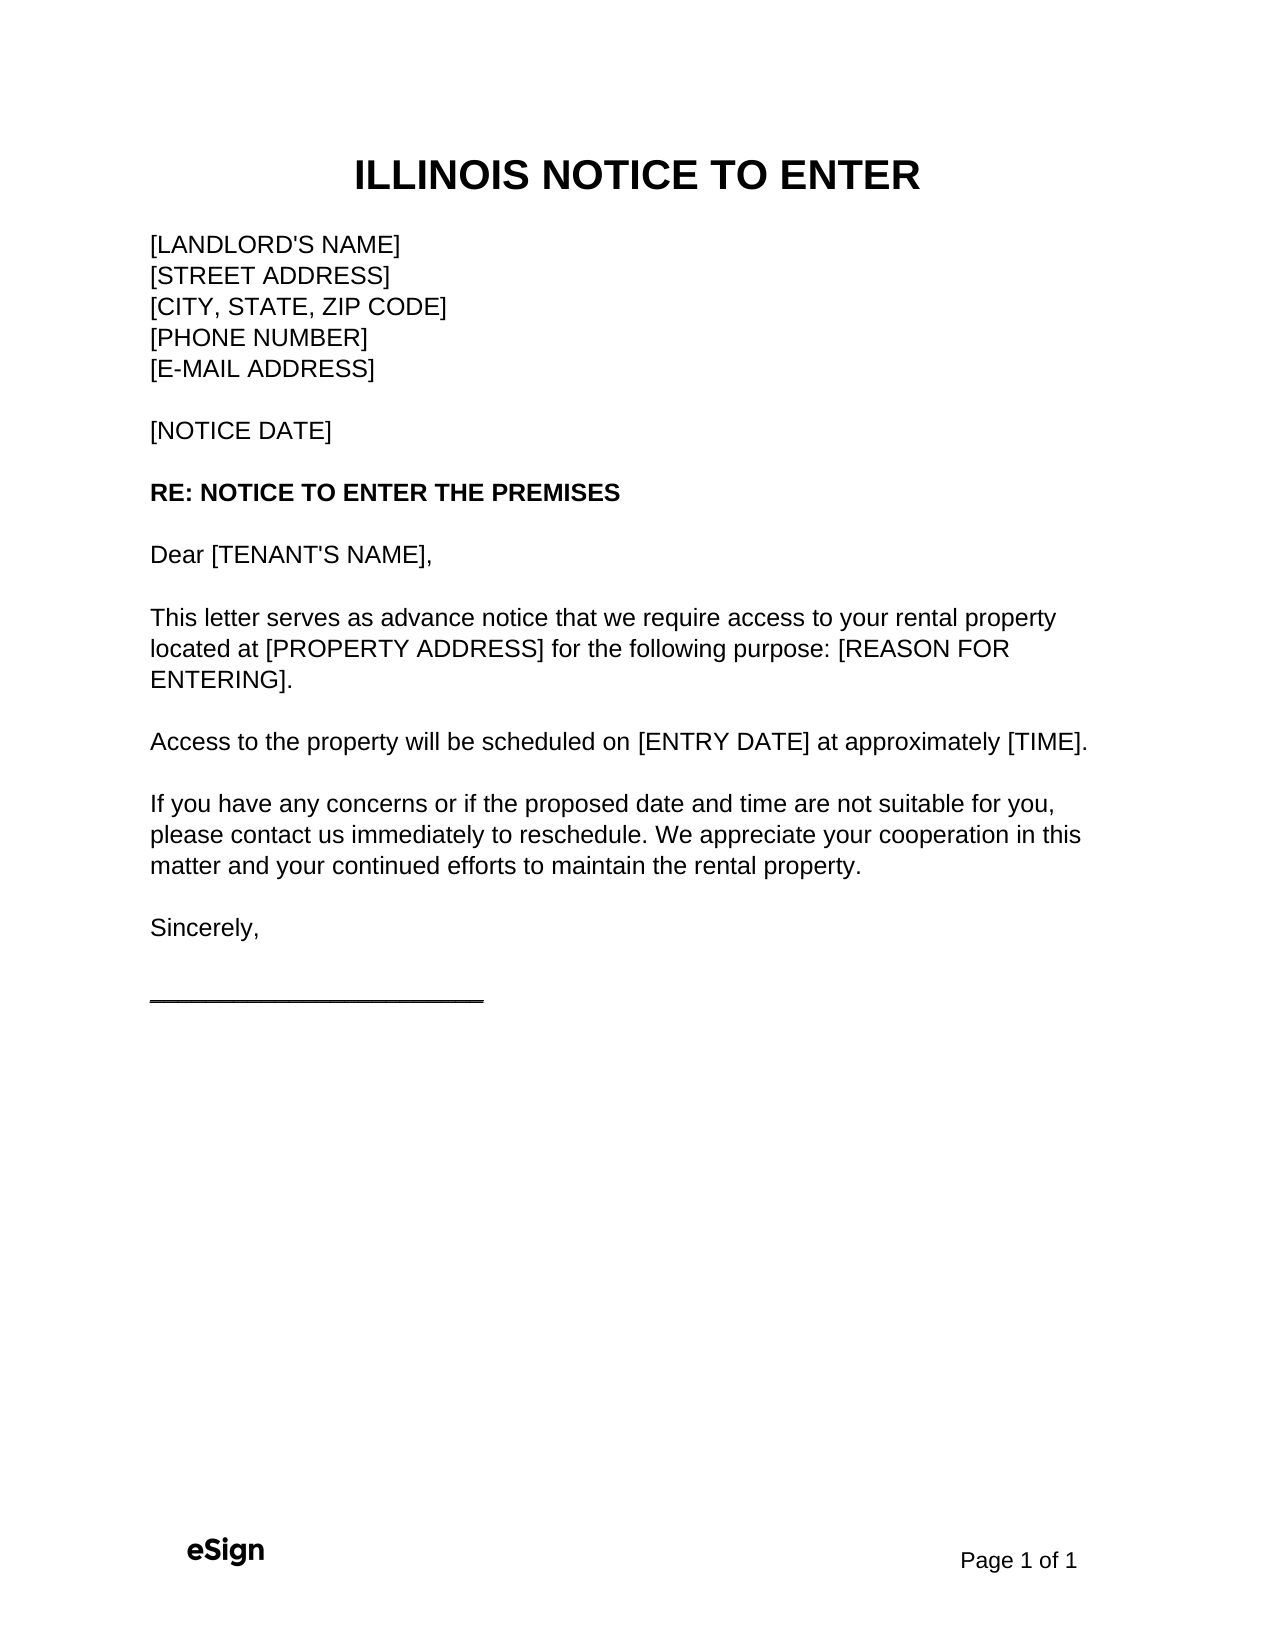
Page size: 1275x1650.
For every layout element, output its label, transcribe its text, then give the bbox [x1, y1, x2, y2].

text This letter serves as advance notice that we require access to your rental property located at [PROPERTY ADDRESS] for the following purpose: [REASON FOR ENTERING]. [150, 603, 1125, 693]
text Access to the property will be scheduled on [ENTRY DATE] at approximately [TIME]. [150, 727, 1125, 756]
text [STREET ADDRESS] [150, 261, 1125, 290]
text Sincerely, [150, 913, 1125, 942]
text [PHONE NUMBER] [150, 323, 1125, 352]
text RE: NOTICE TO ENTER THE PREMISES [150, 478, 1125, 507]
text [LANDLORD'S NAME] [150, 230, 1125, 259]
text ILLINOIS NOTICE TO ENTER [150, 150, 1125, 198]
text [CITY, STATE, ZIP CODE] [150, 292, 1125, 321]
text If you have any concerns or if the proposed date and time are not suitable for you, please contact us immediately to reschedule. We appreciate your cooperation in this matter and your continued efforts to maintain the rental property. [150, 789, 1125, 880]
text Dear [TENANT'S NAME], [150, 541, 1125, 569]
text ________________________ [150, 975, 1125, 1004]
text [E-MAIL ADDRESS] [150, 354, 1125, 383]
text [NOTICE DATE] [150, 416, 1125, 445]
picture [172, 1523, 282, 1577]
